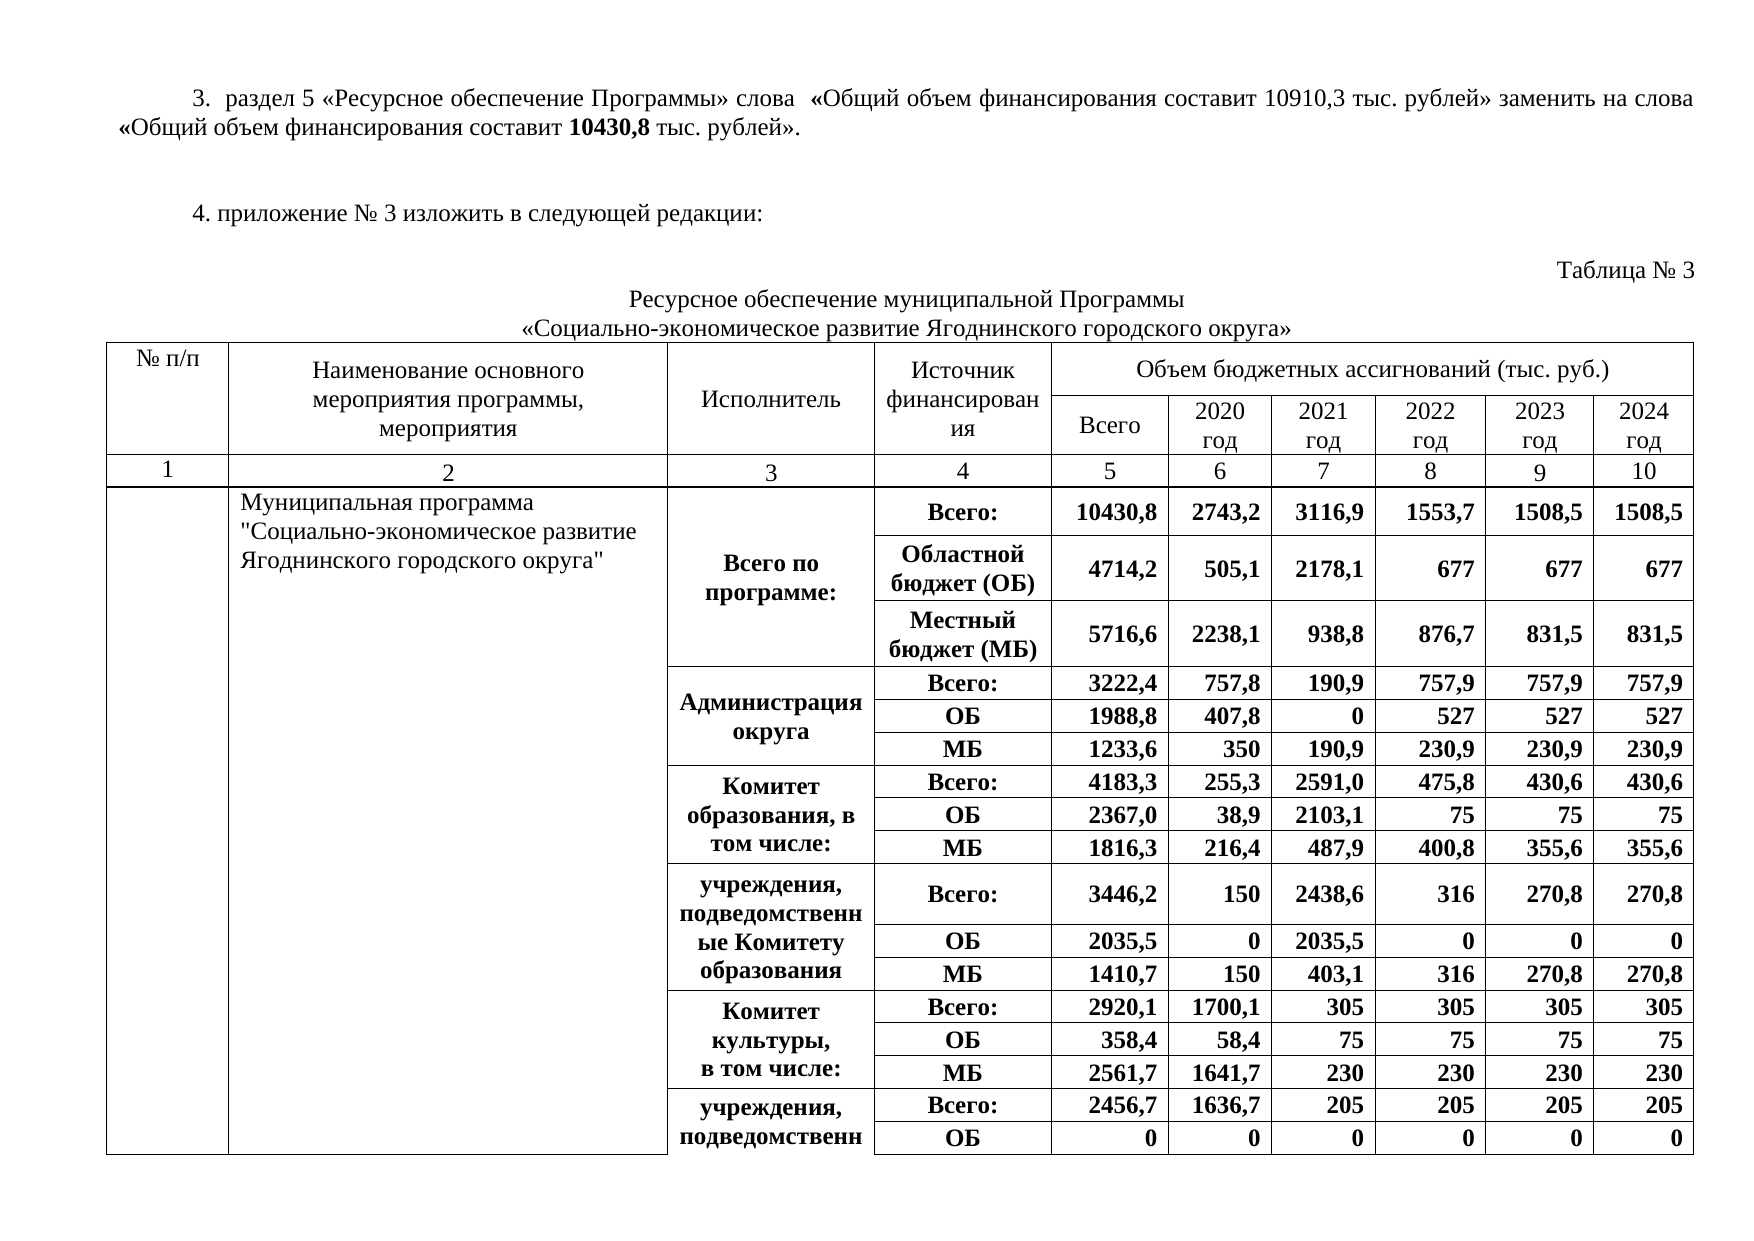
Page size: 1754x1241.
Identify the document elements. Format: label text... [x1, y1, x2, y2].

table_cell 0 [1594, 1122, 1693, 1153]
table_cell 1508,5 [1594, 488, 1693, 535]
table_cell Областной бюджет (ОБ) [875, 536, 1051, 600]
table_cell 205 [1272, 1089, 1375, 1121]
table_cell 7 [1272, 455, 1375, 486]
table_cell 230,9 [1486, 733, 1593, 764]
table_cell 205 [1594, 1089, 1693, 1121]
table_cell 270,8 [1594, 958, 1693, 989]
table_header Объем бюджетных ассигнований (тыс. руб.) [1052, 343, 1693, 395]
table_cell 355,6 [1486, 831, 1593, 863]
table_cell 2023 год [1486, 396, 1593, 453]
table_cell 75 [1486, 1023, 1593, 1055]
table_cell 1233,6 [1052, 733, 1168, 764]
table_cell 403,1 [1272, 958, 1375, 989]
table_cell 2 [229, 455, 667, 486]
table_cell 150 [1169, 864, 1271, 924]
table_cell 270,8 [1594, 864, 1693, 924]
table_cell 350 [1169, 733, 1271, 764]
table_cell 527 [1486, 700, 1593, 732]
table_cell 1988,8 [1052, 700, 1168, 732]
table_cell 430,6 [1486, 766, 1593, 797]
table_cell учреждения, подведомственные Комитету образования [668, 864, 874, 989]
table_cell 1700,1 [1169, 991, 1271, 1022]
table_cell 75 [1594, 1023, 1693, 1055]
table_cell 2561,7 [1052, 1056, 1168, 1088]
table_cell 2103,1 [1272, 798, 1375, 830]
table_cell 75 [1272, 1023, 1375, 1055]
table_cell 305 [1272, 991, 1375, 1022]
table_cell 230 [1594, 1056, 1693, 1088]
table_cell 430,6 [1594, 766, 1693, 797]
table_cell 831,5 [1486, 601, 1593, 666]
table_cell МБ [875, 733, 1051, 764]
table_cell 305 [1376, 991, 1485, 1022]
table_cell 4 [875, 455, 1051, 486]
table_cell 8 [1376, 455, 1485, 486]
table_cell 1816,3 [1052, 831, 1168, 863]
table_cell 355,6 [1594, 831, 1693, 863]
table_cell 2920,1 [1052, 991, 1168, 1022]
table_cell 2238,1 [1169, 601, 1271, 666]
table_cell 230 [1272, 1056, 1375, 1088]
table_cell 0 [1376, 1122, 1485, 1153]
table_cell Администрация округа [668, 667, 874, 764]
table_cell 677 [1376, 536, 1485, 600]
text Ресурсное обеспечение муниципальной Программы [118, 284, 1695, 313]
table_cell МБ [875, 958, 1051, 989]
table_cell 10430,8 [1052, 488, 1168, 535]
table_cell 4714,2 [1052, 536, 1168, 600]
table_cell 316 [1376, 864, 1485, 924]
table_cell 1553,7 [1376, 488, 1485, 535]
table_cell Всего по программе: [668, 488, 874, 666]
table_cell 230,9 [1376, 733, 1485, 764]
table_cell 3116,9 [1272, 488, 1375, 535]
table_cell 230 [1486, 1056, 1593, 1088]
table_cell 190,9 [1272, 667, 1375, 699]
table_cell 831,5 [1594, 601, 1693, 666]
table_cell 757,8 [1169, 667, 1271, 699]
table_cell 1 [107, 455, 228, 486]
text Таблица № 3 [88, 256, 1695, 284]
table_cell 527 [1376, 700, 1485, 732]
table_cell 505,1 [1169, 536, 1271, 600]
table_cell 757,9 [1376, 667, 1485, 699]
table_cell 255,3 [1169, 766, 1271, 797]
table_cell 4183,3 [1052, 766, 1168, 797]
table_cell Всего: [875, 766, 1051, 797]
table_cell Всего: [875, 667, 1051, 699]
table_cell 358,4 [1052, 1023, 1168, 1055]
table_cell МБ [875, 1056, 1051, 1088]
table_cell ОБ [875, 925, 1051, 957]
table_cell 75 [1376, 1023, 1485, 1055]
table_cell 677 [1594, 536, 1693, 600]
table_cell Всего: [875, 991, 1051, 1022]
text «Социально-экономическое развитие Ягоднинского городского округа» [118, 313, 1695, 342]
text 4. приложение № 3 изложить в следующей редакции: [118, 198, 1695, 227]
table_cell 487,9 [1272, 831, 1375, 863]
table_cell 3446,2 [1052, 864, 1168, 924]
table_cell 2456,7 [1052, 1089, 1168, 1121]
table_cell 2035,5 [1272, 925, 1375, 957]
table_cell 75 [1376, 798, 1485, 830]
table_cell 2022 год [1376, 396, 1485, 453]
table_cell 0 [1376, 925, 1485, 957]
table_cell 2743,2 [1169, 488, 1271, 535]
table_cell 0 [1594, 925, 1693, 957]
table_cell 230,9 [1594, 733, 1693, 764]
table_cell 0 [1272, 700, 1375, 732]
table_cell Всего: [875, 864, 1051, 924]
table_cell ОБ [875, 798, 1051, 830]
table_cell Комитет культуры, в том числе: [668, 991, 874, 1088]
table_cell 2178,1 [1272, 536, 1375, 600]
table_cell ОБ [875, 700, 1051, 732]
table_cell 150 [1169, 958, 1271, 989]
table_cell 1636,7 [1169, 1089, 1271, 1121]
table_cell 216,4 [1169, 831, 1271, 863]
table_cell 2020 год [1169, 396, 1271, 453]
table_cell 2024 год [1594, 396, 1693, 453]
table_cell учреждения, подведомственные Комитету культуры [668, 1089, 874, 1153]
table_cell 75 [1594, 798, 1693, 830]
table_cell 2021 год [1272, 396, 1375, 453]
table_cell 475,8 [1376, 766, 1485, 797]
table_cell 757,9 [1486, 667, 1593, 699]
table_cell 205 [1486, 1089, 1593, 1121]
table_cell Комитет образования, в том числе: [668, 766, 874, 863]
table_cell 316 [1376, 958, 1485, 989]
table_cell Всего: [875, 1089, 1051, 1121]
table_cell 0 [1169, 1122, 1271, 1153]
table_cell 10 [1594, 455, 1693, 486]
table_cell ОБ [875, 1122, 1051, 1153]
table_cell 2438,6 [1272, 864, 1375, 924]
table_cell 2035,5 [1052, 925, 1168, 957]
table_cell 0 [1272, 1122, 1375, 1153]
table_cell 270,8 [1486, 958, 1593, 989]
table_cell 5716,6 [1052, 601, 1168, 666]
table_cell 0 [1169, 925, 1271, 957]
table_cell Муниципальная программа "Социально-экономическое развитие Ягоднинского городского округа" [229, 488, 667, 1153]
table_cell 0 [1052, 1122, 1168, 1153]
table_cell Всего [1052, 396, 1168, 453]
table_cell 58,4 [1169, 1023, 1271, 1055]
table_header Источник финансирования [875, 343, 1051, 453]
table_cell 2367,0 [1052, 798, 1168, 830]
table_cell 270,8 [1486, 864, 1593, 924]
table_cell 677 [1486, 536, 1593, 600]
table_cell 75 [1486, 798, 1593, 830]
table_cell 3 [668, 455, 874, 486]
table_cell 938,8 [1272, 601, 1375, 666]
table_cell 305 [1486, 991, 1593, 1022]
table_cell 1508,5 [1486, 488, 1593, 535]
table_header Наименование основного мероприятия программы, мероприятия [229, 343, 667, 453]
table_cell Местный бюджет (МБ) [875, 601, 1051, 666]
table_cell 6 [1169, 455, 1271, 486]
table_cell 527 [1594, 700, 1693, 732]
table_cell 230 [1376, 1056, 1485, 1088]
table_cell 38,9 [1169, 798, 1271, 830]
table_cell 190,9 [1272, 733, 1375, 764]
table_cell 0 [1486, 925, 1593, 957]
table_cell ОБ [875, 1023, 1051, 1055]
table_cell 400,8 [1376, 831, 1485, 863]
table_cell 876,7 [1376, 601, 1485, 666]
table_cell 9 [1486, 455, 1593, 486]
table_cell 757,9 [1594, 667, 1693, 699]
table_cell 5 [1052, 455, 1168, 486]
table_cell 1410,7 [1052, 958, 1168, 989]
table_cell 1641,7 [1169, 1056, 1271, 1088]
table_cell [107, 488, 228, 1153]
table_cell 0 [1486, 1122, 1593, 1153]
table_cell 3222,4 [1052, 667, 1168, 699]
table_cell 407,8 [1169, 700, 1271, 732]
table_header № п/п [107, 343, 228, 453]
table_cell Всего: [875, 488, 1051, 535]
table_cell 205 [1376, 1089, 1485, 1121]
table_cell МБ [875, 831, 1051, 863]
table_header Исполнитель [668, 343, 874, 453]
table_cell 2591,0 [1272, 766, 1375, 797]
text 3. раздел 5 «Ресурсное обеспечение Программы» слова «Общий объем финансирования составит 10910,3 тыс. рублей» заменить на слова «Общий объем финансирования составит 10430,8 тыс. рублей». [118, 83, 1695, 141]
table_cell 305 [1594, 991, 1693, 1022]
